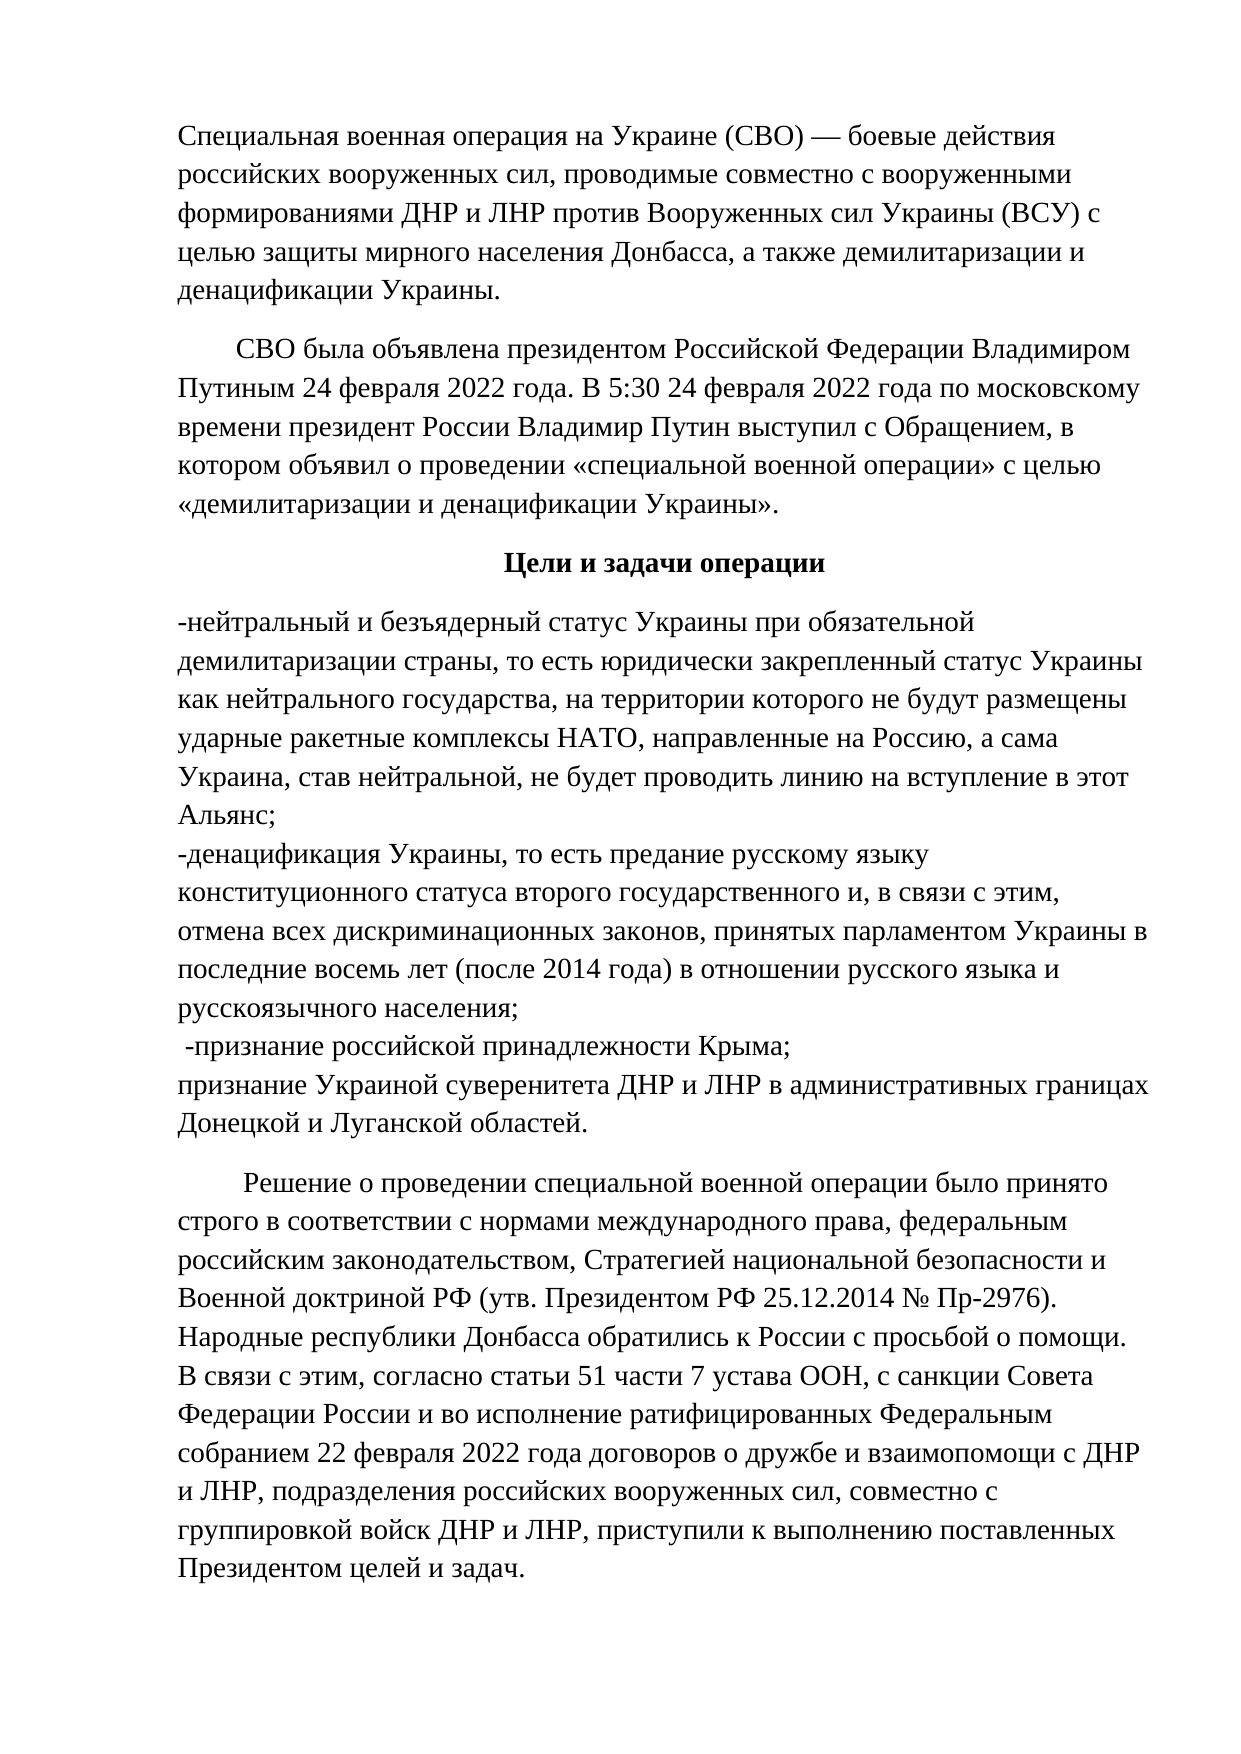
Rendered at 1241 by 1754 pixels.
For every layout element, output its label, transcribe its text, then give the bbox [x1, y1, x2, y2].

text СВО была объявлена президентом Российской Федерации Владимиром Путиным 24 февраля 2022 года. В 5:30 24 февраля 2022 года по московскому времени президент России Владимир Путин выступил с Обращением, в котором объявил о проведении «специальной военной операции» с целью «демилитаризации и денацификации Украины». [177, 332, 1152, 519]
text Цели и задачи операции [177, 545, 1152, 579]
text Специальная военная операция на Украине (СВО) — боевые действия российских вооруженных сил, проводимые совместно с вооруженными формированиями ДНР и ЛНР против Вооруженных сил Украины (ВСУ) с целью защиты мирного населения Донбасса, а также демилитаризации и денацификации Украины. [177, 118, 1152, 306]
text Решение о проведении специальной военной операции было принято строго в соответствии с нормами международного права, федеральным российским законодательством, Стратегией национальной безопасности и Военной доктриной РФ (утв. Президентом РФ 25.12.2014 № Пр-2976). Народные республики Донбасса обратились к России с просьбой о помощи. В связи с этим, согласно статьи 51 части 7 устава ООН, с санкции Совета Федерации России и во исполнение ратифицированных Федеральным собранием 22 февраля 2022 года договоров о дружбе и взаимопомощи с ДНР и ЛНР, подразделения российских вооруженных сил, совместно с группировкой войск ДНР и ЛНР, приступили к выполнению поставленных Президентом целей и задач. [177, 1165, 1152, 1584]
text -нейтральный и безъядерный статус Украины при обязательной демилитаризации страны, то есть юридически закрепленный статус Украины как нейтрального государства, на территории которого не будут размещены ударные ракетные комплексы НАТО, направленные на Россию, а сама Украина, став нейтральной, не будет проводить линию на вступление в этот Альянс; -денацификация Украины, то есть предание русскому языку конституционного статуса второго государственного и, в связи с этим, отмена всех дискриминационных законов, принятых парламентом Украины в последние восемь лет (после 2014 года) в отношении русского языка и русскоязычного населения; -признание российской принадлежности Крыма; признание Украиной суверенитета ДНР и ЛНР в административных границах Донецкой и Луганской областей. [177, 604, 1152, 1139]
